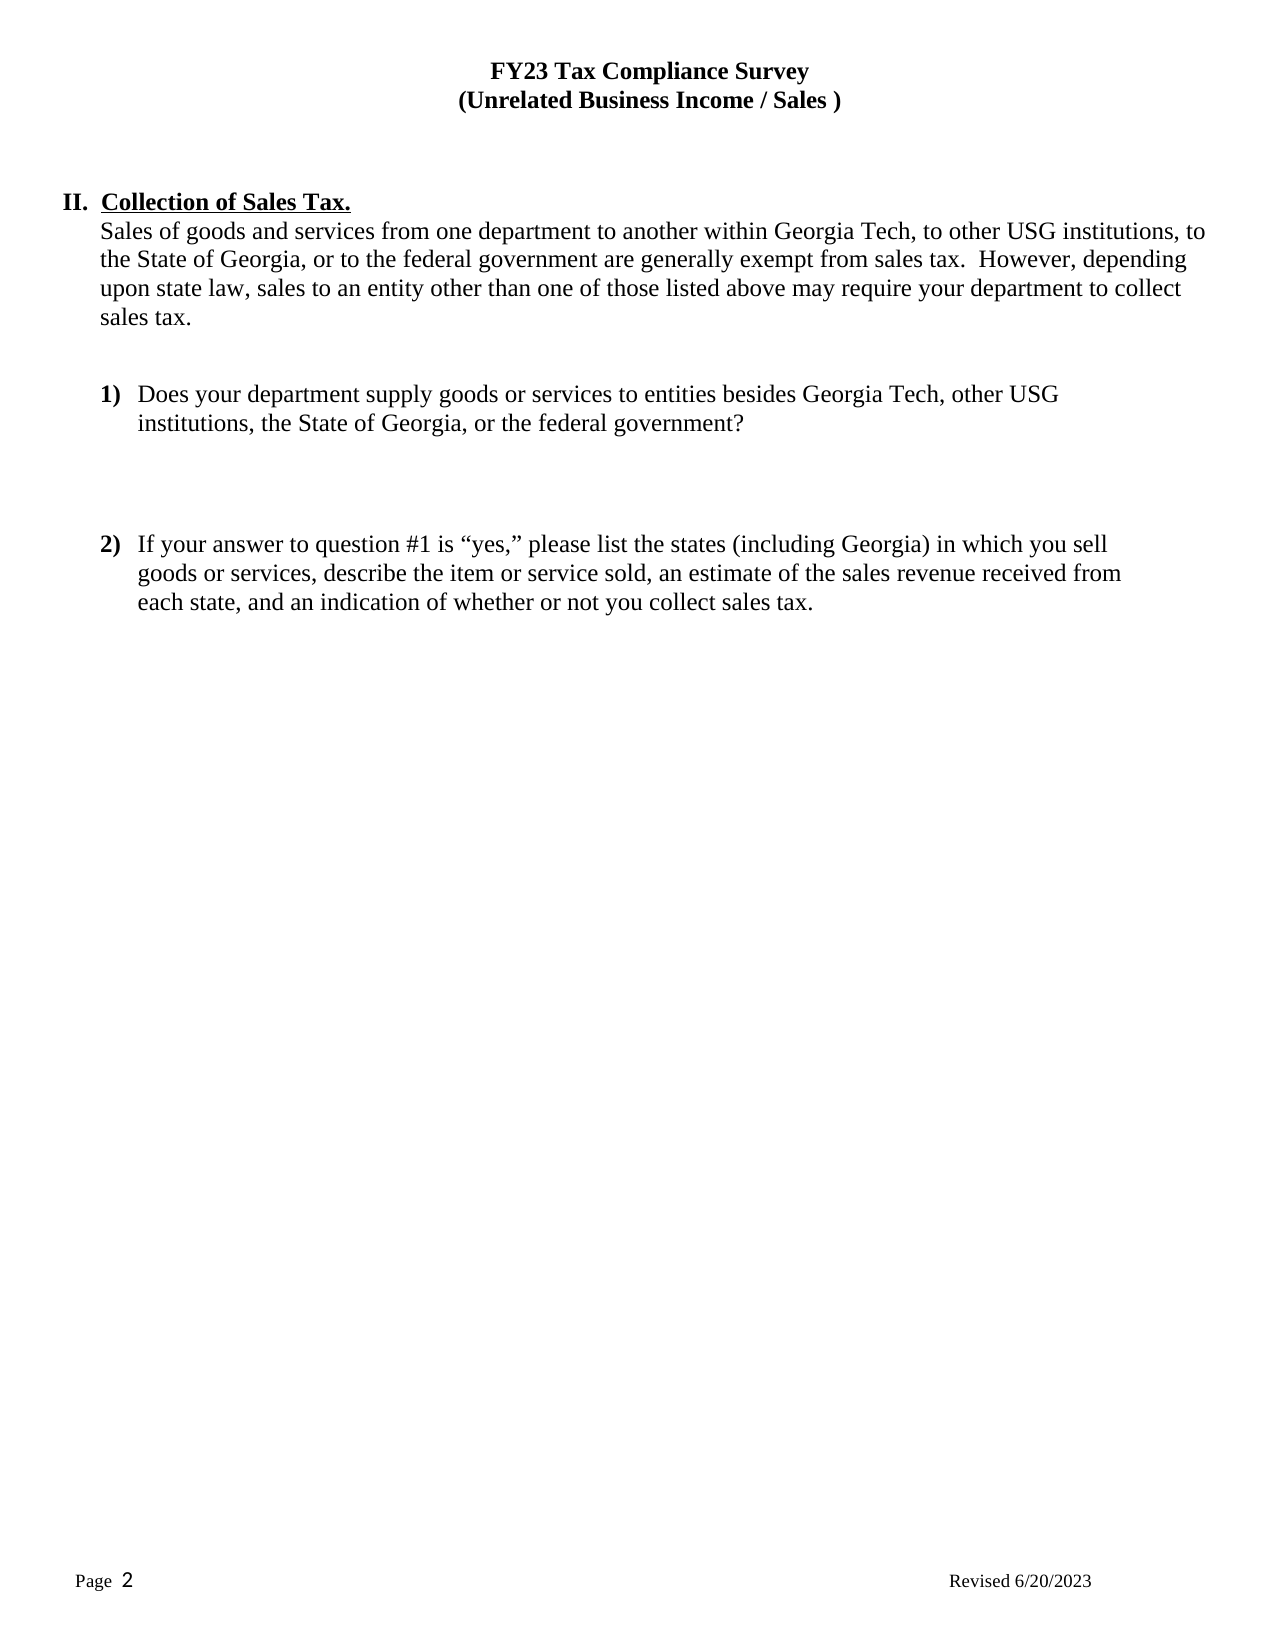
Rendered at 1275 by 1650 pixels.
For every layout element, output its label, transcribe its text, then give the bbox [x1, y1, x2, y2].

text II. Collection of Sales Tax. [62, 187, 1229, 216]
list If your answer to question #1 is “yes,” please list the states (including Georgia) in which you sell goods or services, describe the item or service sold, an estimate of the sales revenue received from each state, and an indication of whether or not you collect sales tax. [100, 529, 1166, 616]
text Sales of goods and services from one department to another within Georgia Tech, to other USG institutions, to the State of Georgia, or to the federal government are generally exempt from sales tax. However, depending upon state law, sales to an entity other than one of those listed above may require your department to collect sales tax. [100, 216, 1229, 331]
list Does your department supply goods or services to entities besides Georgia Tech, other USG institutions, the State of Georgia, or the federal government? [100, 379, 1166, 436]
